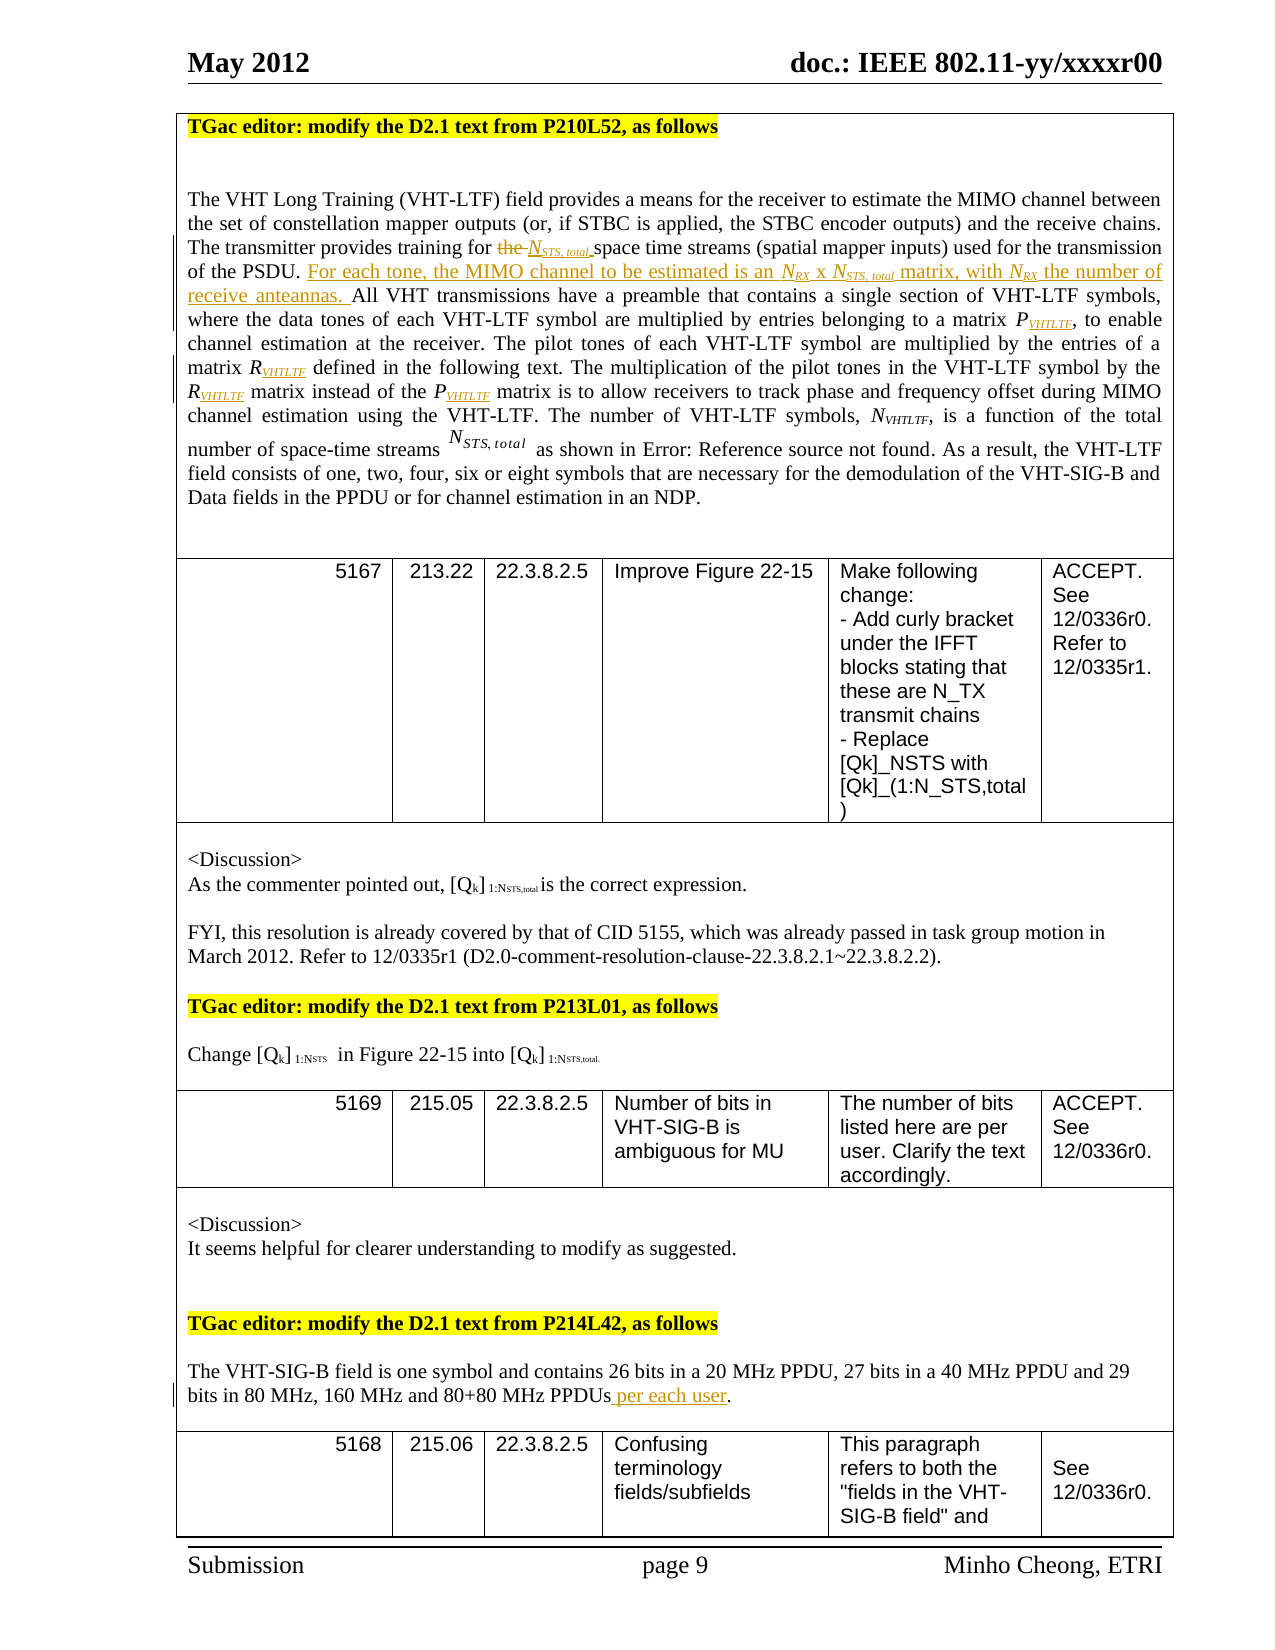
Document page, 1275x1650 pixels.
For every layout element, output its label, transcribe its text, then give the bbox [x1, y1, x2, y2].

table_cell Confusing terminology fields/subfields [603, 1432, 828, 1536]
table_cell 5167 [177, 559, 392, 822]
table_cell Number of bits in VHT-SIG-B is ambiguous for MU [603, 1091, 828, 1187]
table_cell 215.05 [393, 1091, 484, 1187]
table_cell <Discussion> It seems helpful for clearer understanding to modify as suggested. TGac editor: modify the D2.1 text from P214L42, as follows The VHT-SIG-B field is one symbol and contains 26 bits in a 20 MHz PPDU, 27 bits in a 40 MHz PPDU and 29 bits in 80 MHz, 160 MHz and 80+80 MHz PPDUs. [177, 1188, 1173, 1431]
table_cell Make following change: - Add curly bracket under the IFFT blocks stating that these are N_TX transmit chains - Replace [Qk]_NSTS with [Qk]_(1:N_STS,total) [829, 559, 1041, 822]
table_cell See 12/0336r0. [1042, 1432, 1173, 1536]
table_cell 5169 [177, 1091, 392, 1187]
table_cell Improve Figure 22-15 [603, 559, 828, 822]
table_cell ACCEPT. See 12/0336r0. Refer to 12/0335r1. [1042, 559, 1173, 822]
table_cell The number of bits listed here are per user. Clarify the text accordingly. [829, 1091, 1041, 1187]
table_cell 22.3.8.2.5 [485, 1091, 602, 1187]
table_cell 22.3.8.2.5 [485, 559, 602, 822]
table_cell 5168 [177, 1432, 392, 1536]
table_cell ACCEPT. See 12/0336r0. [1042, 1091, 1173, 1187]
table_cell <Discussion> As the commenter pointed out, [Qk] 1:NSTS,total is the correct expression. FYI, this resolution is already covered by that of CID 5155, which was already passed in task group motion in March 2012. Refer to 12/0335r1 (D2.0-comment-resolution-clause-22.3.8.2.1~22.3.8.2.2). TGac editor: modify the D2.1 text from P213L01, as follows Change [Qk] 1:NSTS in Figure 22-15 into [Qk] 1:NSTS,total. [177, 823, 1173, 1090]
table_cell 22.3.8.2.5 [485, 1432, 602, 1536]
table_cell This paragraph refers to both the "fields in the VHT-SIG-B field" and "subfields" as meaning the same thing. Harmonize terminology. [829, 1432, 1041, 1536]
table_cell 213.22 [393, 559, 484, 822]
table_cell 215.06 [393, 1432, 484, 1536]
